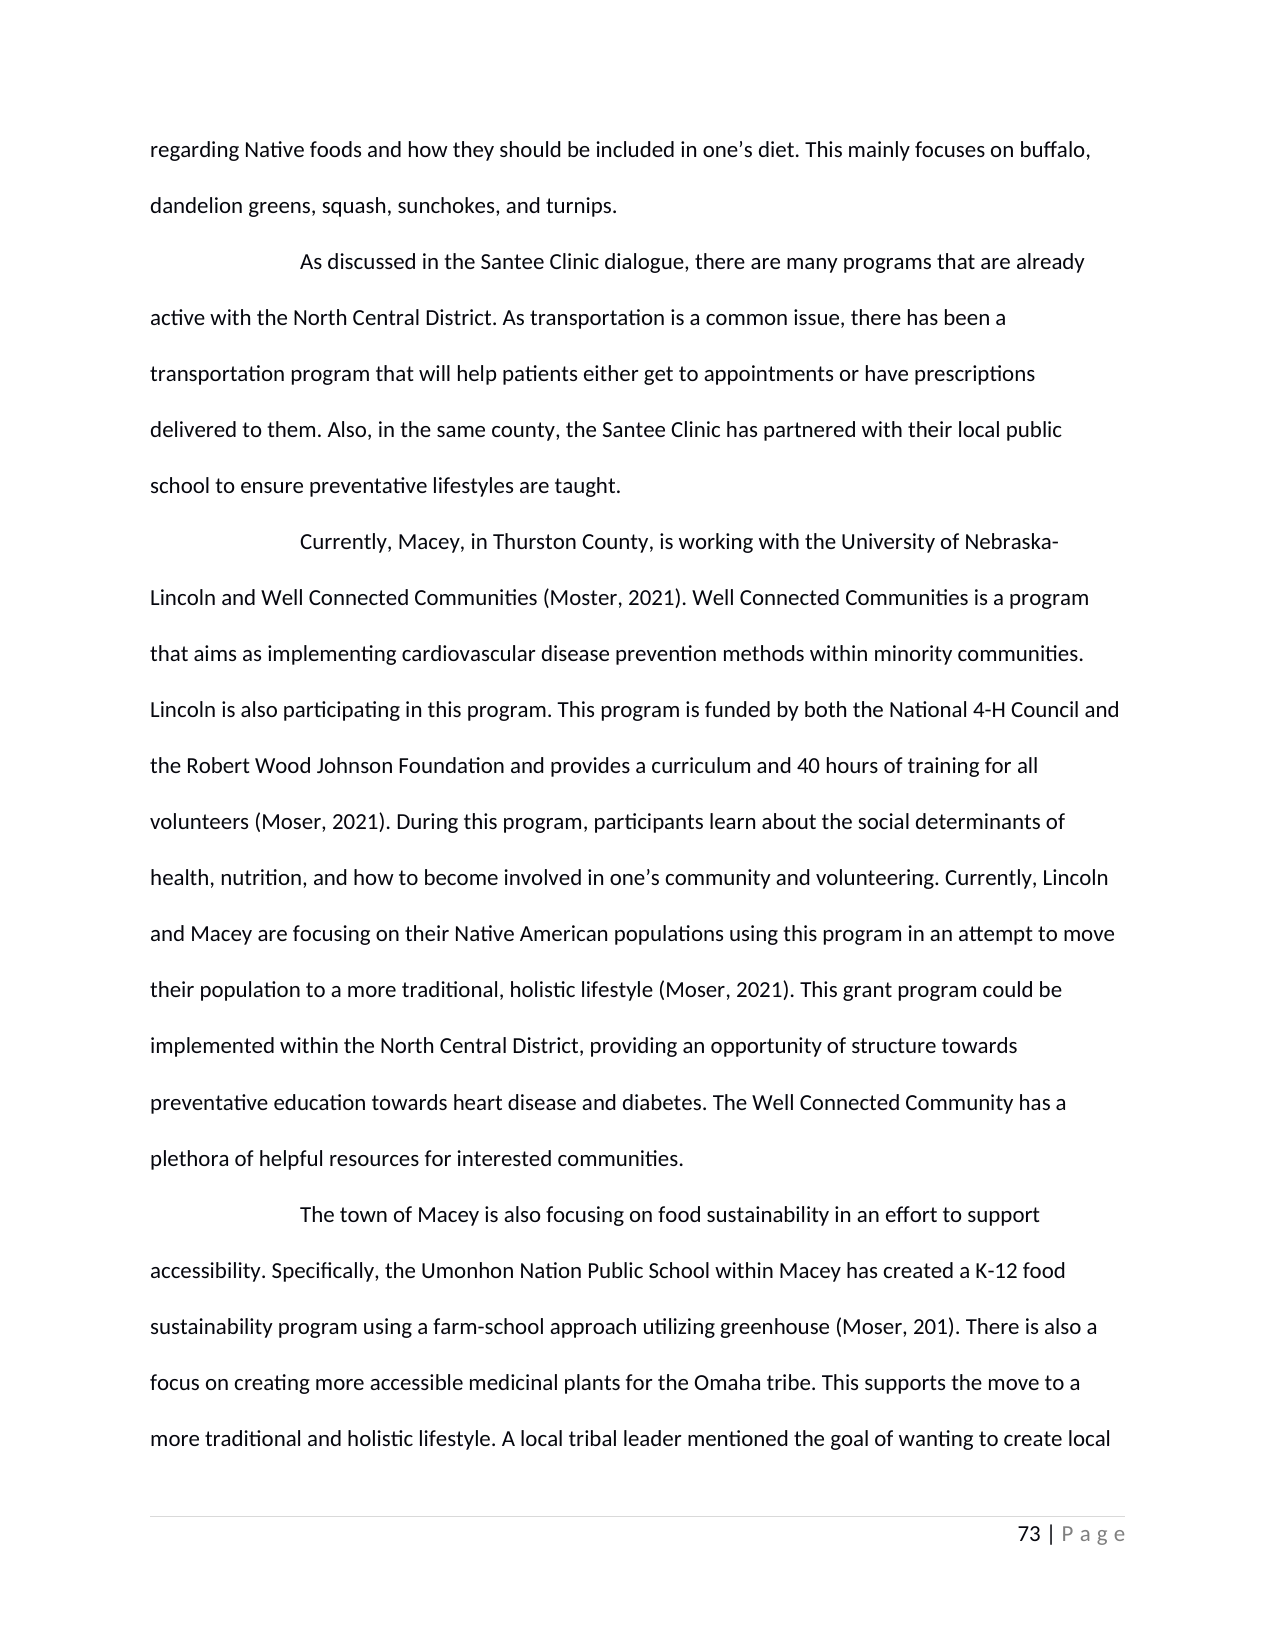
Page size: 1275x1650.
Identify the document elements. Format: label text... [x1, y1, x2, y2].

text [150, 135, 1125, 219]
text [150, 1200, 1125, 1452]
text As discussed in the Santee Clinic dialogue, there are many programs that are already active with the North Central District. As transportation is a common issue, there has been a transportation program that will help patients either get to appointments or have prescriptions delivered to them. Also, in the same county, the Santee Clinic has partnered with their local public school to ensure preventative lifestyles are taught. [150, 247, 1125, 499]
text Currently, Macey, in Thurston County, is working with the University of Nebraska-Lincoln and Well Connected Communities (Moster, 2021). Well Connected Communities is a program that aims as implementing cardiovascular disease prevention methods within minority communities. Lincoln is also participating in this program. This program is funded by both the National 4-H Council and the Robert Wood Johnson Foundation and provides a curriculum and 40 hours of training for all volunteers (Moser, 2021). During this program, participants learn about the social determinants of health, nutrition, and how to become involved in one’s community and volunteering. Currently, Lincoln and Macey are focusing on their Native American populations using this program in an attempt to move their population to a more traditional, holistic lifestyle (Moser, 2021). This grant program could be implemented within the North Central District, providing an opportunity of structure towards preventative education towards heart disease and diabetes. The Well Connected Community has a plethora of helpful resources for interested communities. [150, 527, 1125, 1172]
